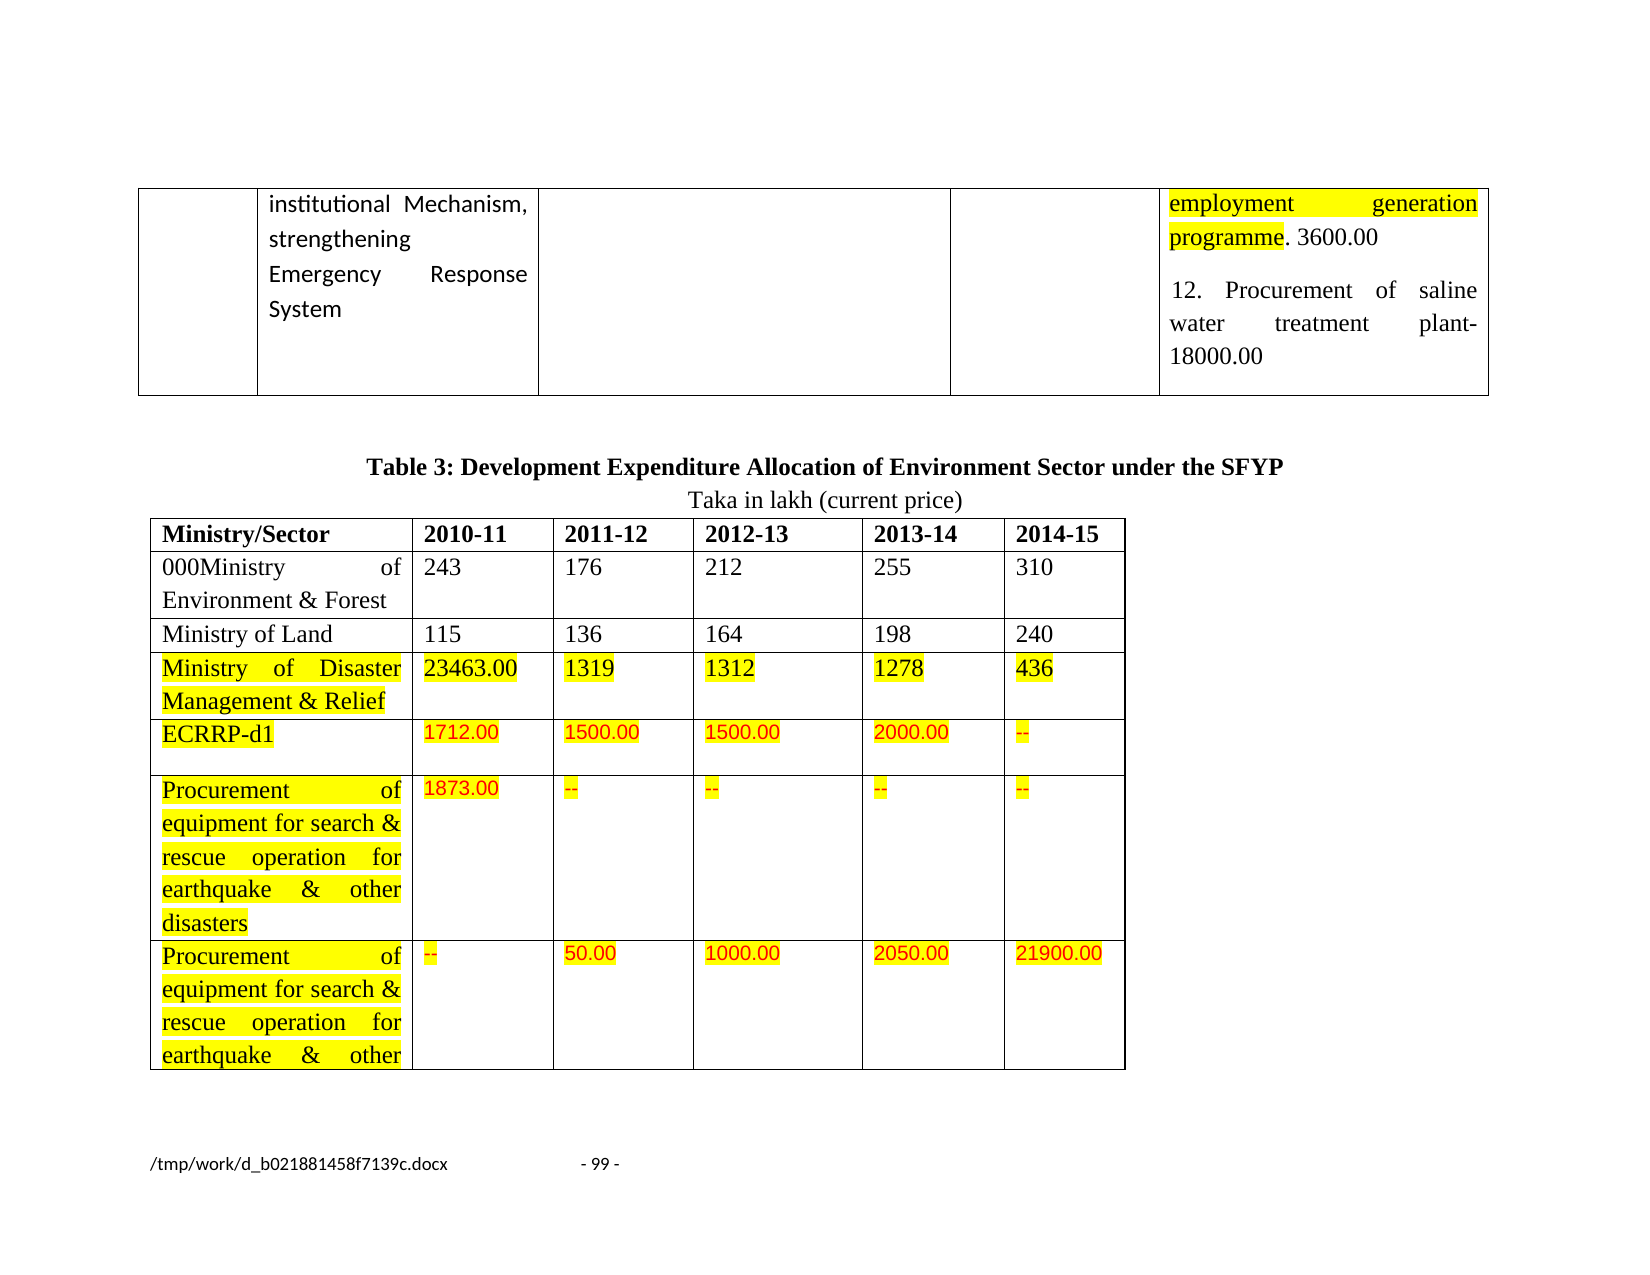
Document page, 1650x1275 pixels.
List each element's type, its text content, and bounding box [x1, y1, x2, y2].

table_cell 23463.00 [413, 653, 553, 718]
table_cell 50.00 [554, 941, 693, 1069]
table_header 2014-15 [1005, 519, 1124, 551]
text Table 3: Development Expenditure Allocation of Environment Sector under the SFYP [150, 452, 1500, 481]
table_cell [258, 189, 538, 395]
table_cell 310 [1005, 552, 1124, 618]
table_cell Ministry of Land [151, 619, 412, 652]
table_cell 2000.00 [863, 720, 1004, 774]
table_cell 2050.00 [863, 941, 1004, 1069]
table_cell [151, 941, 412, 1069]
table_cell ECRRP-d1 [151, 720, 412, 774]
table_cell Procurement of equipment for search & rescue operation for earthquake & other disasters [151, 776, 412, 940]
table_header 2010-11 [413, 519, 553, 551]
table_cell 1312 [694, 653, 862, 718]
table_cell 1873.00 [413, 776, 553, 940]
table_cell -- [554, 776, 693, 940]
table_cell 164 [694, 619, 862, 652]
table_cell 255 [863, 552, 1004, 618]
table_cell -- [863, 776, 1004, 940]
table_cell 1278 [863, 653, 1004, 718]
table_cell 136 [554, 619, 693, 652]
table_cell -- [694, 776, 862, 940]
table_cell 2 [951, 189, 1159, 395]
table_cell 1319 [554, 653, 693, 718]
table_cell 21900.00 [1005, 941, 1124, 1069]
table_cell 436 [1005, 653, 1124, 718]
table_cell 243 [413, 552, 553, 618]
table_cell 000Ministry of Environment & Forest [151, 552, 412, 618]
table_cell 1500.00 [554, 720, 693, 774]
table_cell 240 [1005, 619, 1124, 652]
table_cell Ministry of Disaster Management & Relief [151, 653, 412, 718]
table_header Ministry/Sector [151, 519, 412, 551]
text Taka in lakh (current price) [150, 485, 1500, 513]
table_cell -- [1005, 776, 1124, 940]
table_cell 115 [413, 619, 553, 652]
table_header 2012-13 [694, 519, 862, 551]
table_cell [139, 189, 257, 395]
table_cell 198 [863, 619, 1004, 652]
table_cell 1000.00 [694, 941, 862, 1069]
table_cell 1500.00 [694, 720, 862, 774]
table_cell -- [413, 941, 553, 1069]
table_cell 176 [554, 552, 693, 618]
table_cell 1712.00 [413, 720, 553, 774]
table_cell 212 [694, 552, 862, 618]
table_header 2011-12 [554, 519, 693, 551]
table_cell -- [1005, 720, 1124, 774]
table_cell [539, 189, 950, 395]
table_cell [1160, 189, 1488, 395]
table_header 2013-14 [863, 519, 1004, 551]
